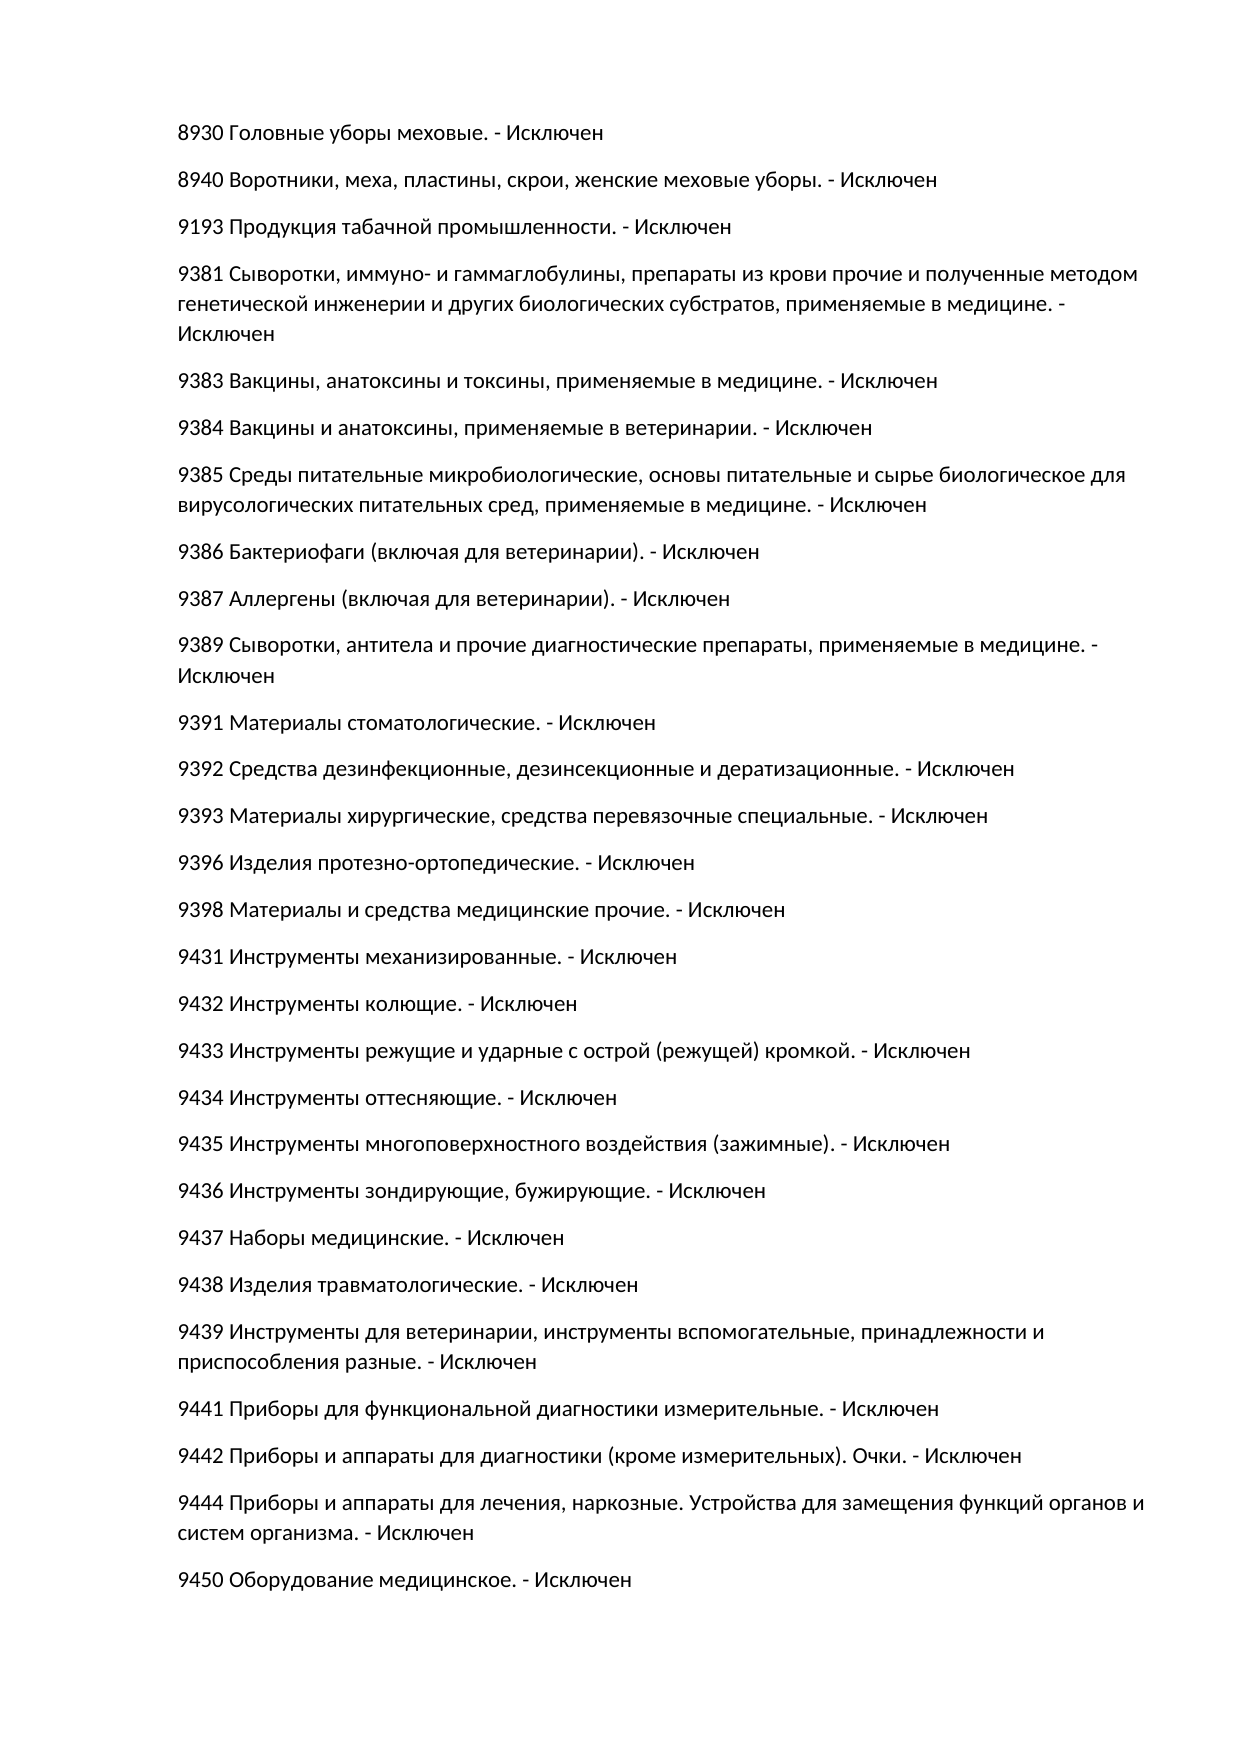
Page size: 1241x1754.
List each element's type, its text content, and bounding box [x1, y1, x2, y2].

text 9391 Материалы стоматологические. - Исключен [177, 708, 1152, 736]
text 9386 Бактериофаги (включая для ветеринарии). - Исключен [177, 537, 1152, 565]
text 9437 Наборы медицинские. - Исключен [177, 1223, 1152, 1251]
text 9441 Приборы для функциональной диагностики измерительные. - Исключен [177, 1394, 1152, 1422]
text 9387 Аллергены (включая для ветеринарии). - Исключен [177, 584, 1152, 612]
text 9396 Изделия протезно-ортопедические. - Исключен [177, 848, 1152, 876]
text 9383 Вакцины, анатоксины и токсины, применяемые в медицине. - Исключен [177, 366, 1152, 394]
text 9384 Вакцины и анатоксины, применяемые в ветеринарии. - Исключен [177, 413, 1152, 441]
text 9434 Инструменты оттесняющие. - Исключен [177, 1083, 1152, 1111]
text 9439 Инструменты для ветеринарии, инструменты вспомогательные, принадлежности и приспособления разные. - Исключен [177, 1317, 1152, 1375]
text 9433 Инструменты режущие и ударные с острой (режущей) кромкой. - Исключен [177, 1036, 1152, 1064]
text 9444 Приборы и аппараты для лечения, наркозные. Устройства для замещения функций органов и систем организма. - Исключен [177, 1488, 1152, 1546]
text 9385 Среды питательные микробиологические, основы питательные и сырье биологическое для вирусологических питательных сред, применяемые в медицине. - Исключен [177, 460, 1152, 518]
text 9393 Материалы хирургические, средства перевязочные специальные. - Исключен [177, 801, 1152, 829]
text 9392 Средства дезинфекционные, дезинсекционные и дератизационные. - Исключен [177, 754, 1152, 783]
text 9438 Изделия травматологические. - Исключен [177, 1270, 1152, 1298]
text 9435 Инструменты многоповерхностного воздействия (зажимные). - Исключен [177, 1129, 1152, 1158]
text 9436 Инструменты зондирующие, бужирующие. - Исключен [177, 1176, 1152, 1204]
text 9389 Сыворотки, антитела и прочие диагностические препараты, применяемые в медицине. - Исключен [177, 631, 1152, 689]
text 8940 Воротники, меха, пластины, скрои, женские меховые уборы. - Исключен [177, 165, 1152, 193]
text 9381 Сыворотки, иммуно- и гаммаглобулины, препараты из крови прочие и полученные методом генетической инженерии и других биологических субстратов, применяемые в медицине. - Исключен [177, 259, 1152, 347]
text 9398 Материалы и средства медицинские прочие. - Исключен [177, 895, 1152, 923]
text 9193 Продукция табачной промышленности. - Исключен [177, 212, 1152, 240]
text 9431 Инструменты механизированные. - Исключен [177, 942, 1152, 970]
text 9442 Приборы и аппараты для диагностики (кроме измерительных). Очки. - Исключен [177, 1441, 1152, 1469]
text 9432 Инструменты колющие. - Исключен [177, 989, 1152, 1017]
text 8930 Головные уборы меховые. - Исключен [177, 118, 1152, 146]
text 9450 Оборудование медицинское. - Исключен [177, 1565, 1152, 1593]
